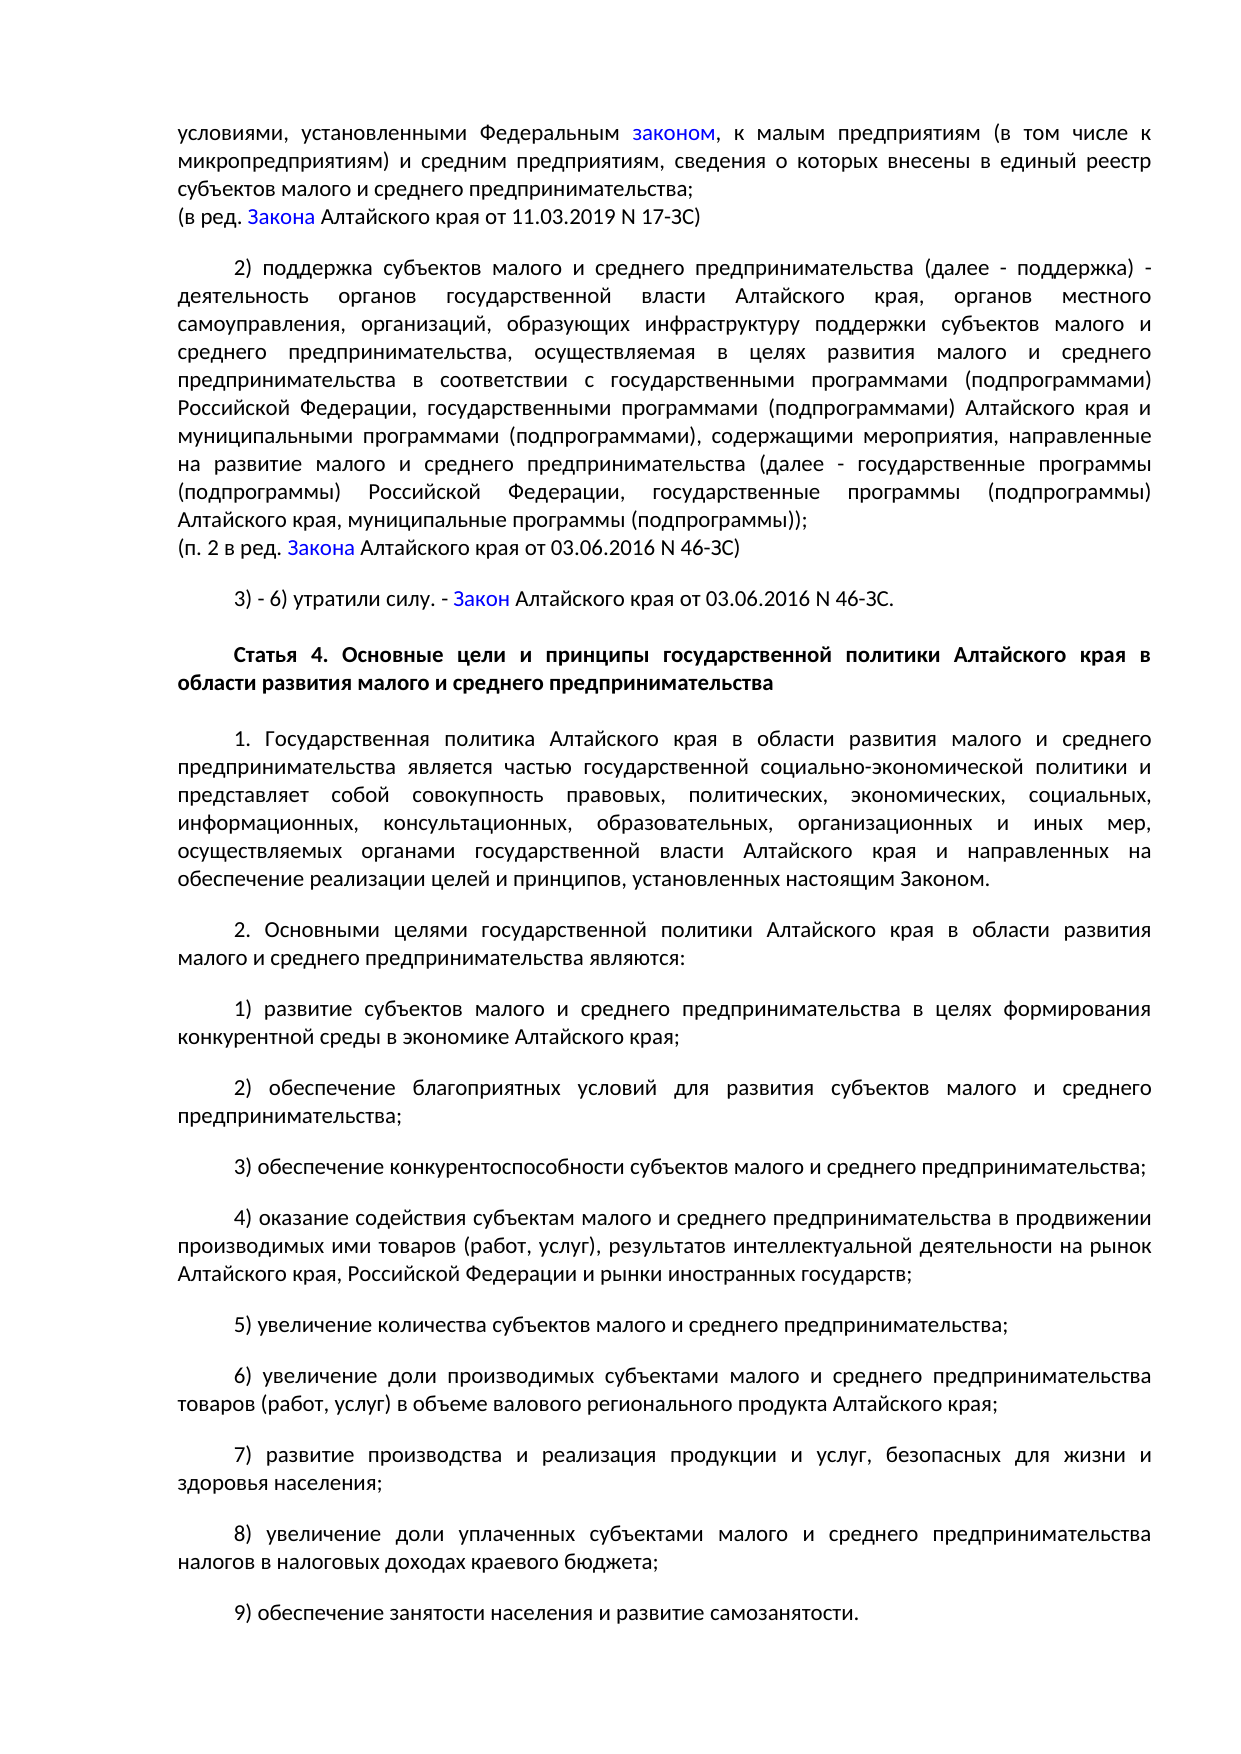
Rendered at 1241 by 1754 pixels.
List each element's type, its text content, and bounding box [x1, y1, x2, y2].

text 2. Основными целями государственной политики Алтайского края в области развития малого и среднего предпринимательства являются: [177, 915, 1152, 971]
text 7) развитие производства и реализация продукции и услуг, безопасных для жизни и здоровья населения; [177, 1440, 1152, 1496]
text 6) увеличение доли производимых субъектами малого и среднего предпринимательства товаров (работ, услуг) в объеме валового регионального продукта Алтайского края; [177, 1361, 1152, 1417]
text 3) обеспечение конкурентоспособности субъектов малого и среднего предпринимательства; [177, 1152, 1152, 1180]
text (в ред. Закона Алтайского края от 11.03.2019 N 17-ЗС) [177, 202, 1152, 230]
text 5) увеличение количества субъектов малого и среднего предпринимательства; [177, 1310, 1152, 1338]
text 3) - 6) утратили силу. - Закон Алтайского края от 03.06.2016 N 46-ЗС. [177, 584, 1152, 612]
text 8) увеличение доли уплаченных субъектами малого и среднего предпринимательства налогов в налоговых доходах краевого бюджета; [177, 1519, 1152, 1575]
text 4) оказание содействия субъектам малого и среднего предпринимательства в продвижении производимых ими товаров (работ, услуг), результатов интеллектуальной деятельности на рынок Алтайского края, Российской Федерации и рынки иностранных государств; [177, 1203, 1152, 1287]
text 1) развитие субъектов малого и среднего предпринимательства в целях формирования конкурентной среды в экономике Алтайского края; [177, 994, 1152, 1050]
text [177, 118, 1152, 202]
text (п. 2 в ред. Закона Алтайского края от 03.06.2016 N 46-ЗС) [177, 533, 1152, 561]
text 2) поддержка субъектов малого и среднего предпринимательства (далее - поддержка) - деятельность органов государственной власти Алтайского края, органов местного самоуправления, организаций, образующих инфраструктуру поддержки субъектов малого и среднего предпринимательства, осуществляемая в целях развития малого и среднего предпринимательства в соответствии с государственными программами (подпрограммами) Российской Федерации, государственными программами (подпрограммами) Алтайского края и муниципальными программами (подпрограммами), содержащими мероприятия, направленные на развитие малого и среднего предпринимательства (далее - государственные программы (подпрограммы) Российской Федерации, государственные программы (подпрограммы) Алтайского края, муниципальные программы (подпрограммы)); [177, 253, 1152, 533]
text 2) обеспечение благоприятных условий для развития субъектов малого и среднего предпринимательства; [177, 1073, 1152, 1129]
title Статья 4. Основные цели и принципы государственной политики Алтайского края в области развития малого и среднего предпринимательства [177, 640, 1152, 696]
text 1. Государственная политика Алтайского края в области развития малого и среднего предпринимательства является частью государственной социально-экономической политики и представляет собой совокупность правовых, политических, экономических, социальных, информационных, консультационных, образовательных, организационных и иных мер, осуществляемых органами государственной власти Алтайского края и направленных на обеспечение реализации целей и принципов, установленных настоящим Законом. [177, 724, 1152, 892]
text 9) обеспечение занятости населения и развитие самозанятости. [177, 1598, 1152, 1626]
